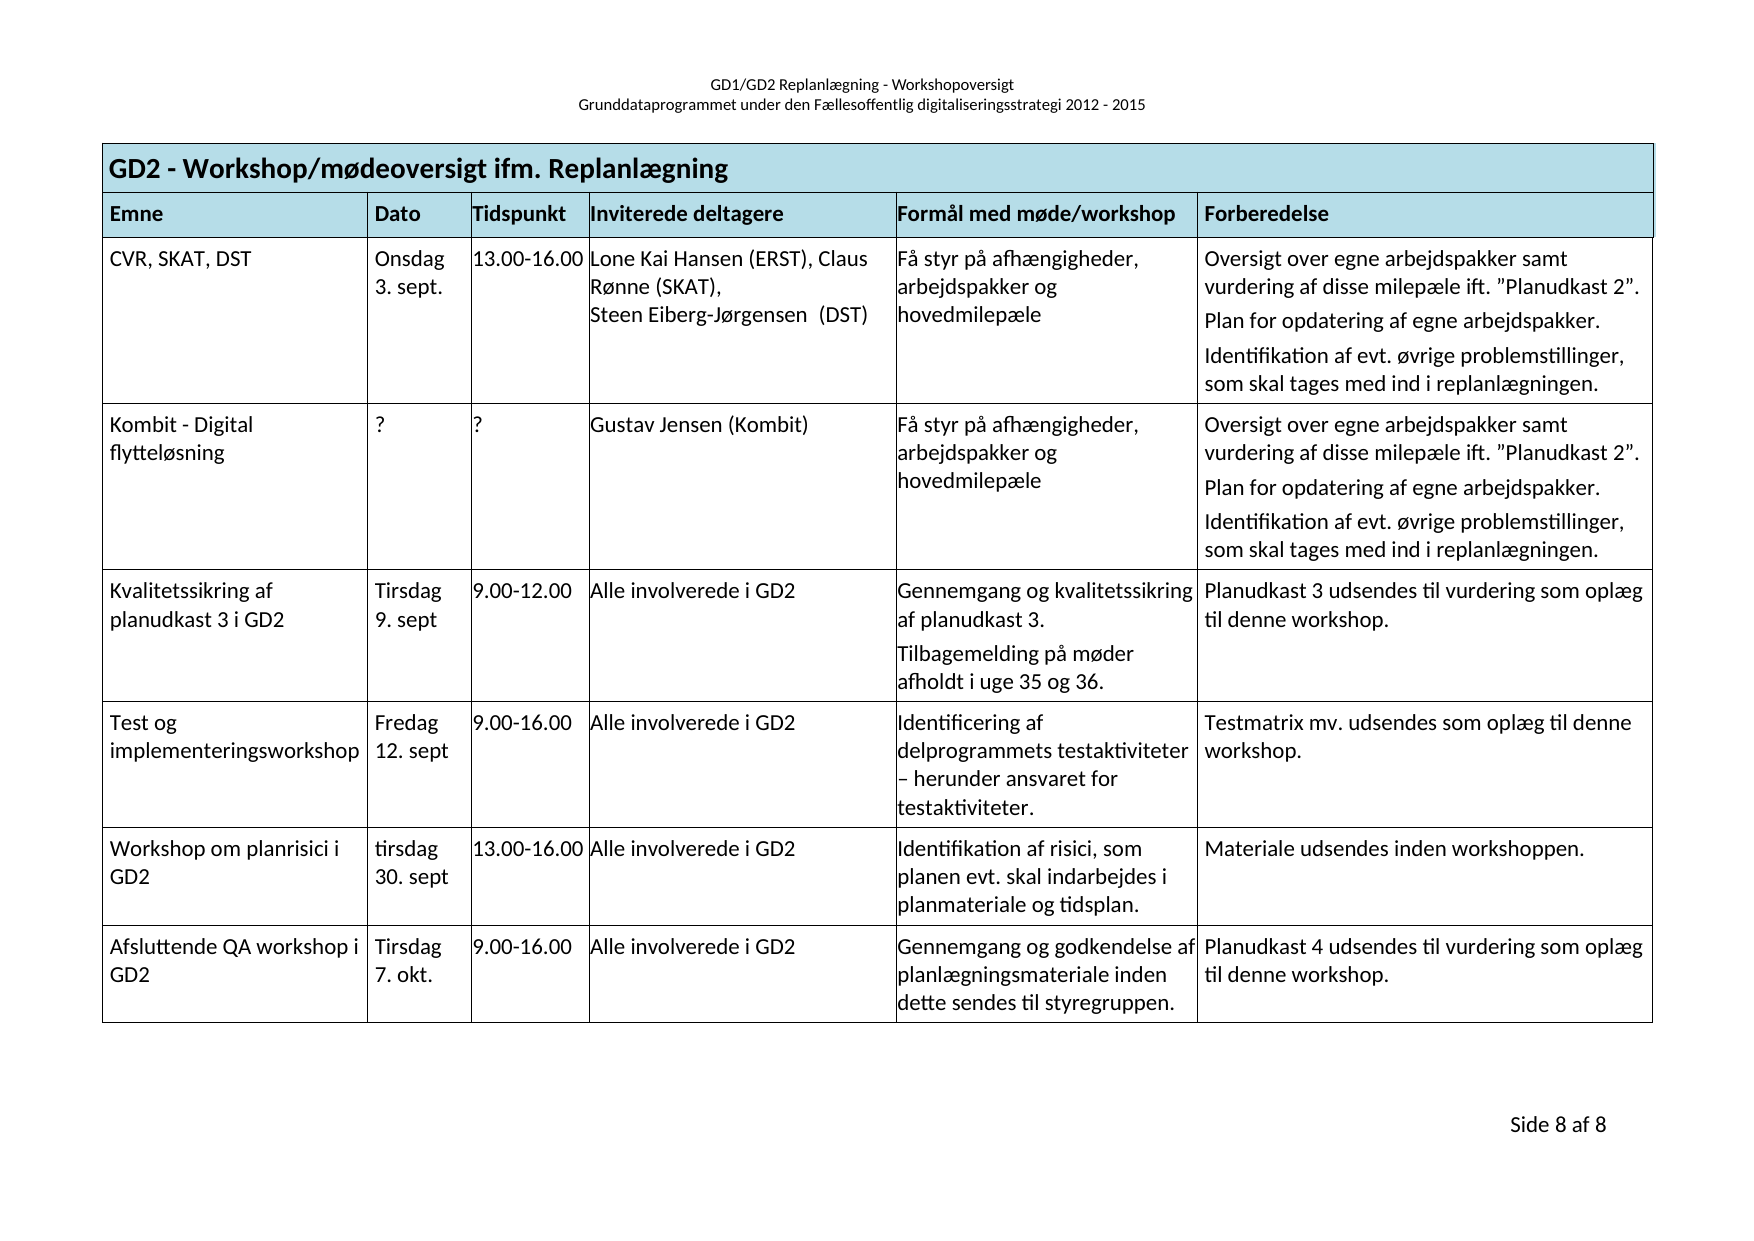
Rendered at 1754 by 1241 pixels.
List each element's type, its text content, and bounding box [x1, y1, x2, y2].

table_cell Gennemgang og godkendelse af planlægningsmateriale inden dette sendes til styregruppen. [897, 926, 1197, 1022]
table_cell Identificering af delprogrammets testaktiviteter – herunder ansvaret for testaktiviteter. [897, 702, 1197, 827]
table_cell 9.00-16.00 [472, 702, 589, 827]
table_cell tirsdag 30. sept [368, 828, 471, 924]
table_cell Kvalitetssikring af planudkast 3 i GD2 [103, 570, 367, 701]
table_cell Testmatrix mv. udsendes som oplæg til denne workshop. [1198, 702, 1652, 827]
table_cell Tirsdag 9. sept [368, 570, 471, 701]
table_cell Gennemgang og kvalitetssikring af planudkast 3. Tilbagemelding på møder afholdt i uge 35 og 36. [897, 570, 1197, 701]
table_cell Alle involverede i GD2 [590, 702, 896, 827]
table_cell Emne [103, 193, 367, 237]
table_cell 9.00-16.00 [472, 926, 589, 1022]
table_cell Planudkast 3 udsendes til vurdering som oplæg til denne workshop. [1198, 570, 1652, 701]
table_cell 9.00-12.00 [472, 570, 589, 701]
table_cell Inviterede deltagere [590, 193, 896, 237]
table_cell Workshop om planrisici i GD2 [103, 828, 367, 924]
table_cell Dato [368, 193, 471, 237]
table_cell Lone Kai Hansen (ERST), Claus Rønne (SKAT), Steen Eiberg-Jørgensen (DST) [590, 238, 896, 403]
table_cell Identifikation af risici, som planen evt. skal indarbejdes i planmateriale og tidsplan. [897, 828, 1197, 924]
table_cell Kombit - Digital flytteløsning [103, 404, 367, 569]
table_cell Formål med møde/workshop [897, 193, 1197, 237]
table_cell Materiale udsendes inden workshoppen. [1198, 828, 1652, 924]
table_cell Afsluttende QA workshop i GD2 [103, 926, 367, 1022]
table_header GD2 - Workshop/mødeoversigt ifm. Replanlægning [103, 144, 1653, 192]
table_cell Tidspunkt [472, 193, 589, 237]
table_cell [897, 238, 1197, 403]
table_cell 13.00-16.00 [472, 238, 589, 403]
table_cell Planudkast 4 udsendes til vurdering som oplæg til denne workshop. [1198, 926, 1652, 1022]
table_cell Alle involverede i GD2 [590, 828, 896, 924]
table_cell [1198, 238, 1652, 403]
table_cell Få styr på afhængigheder, arbejdspakker og hovedmilepæle [897, 404, 1197, 569]
table_cell 13.00-16.00 [472, 828, 589, 924]
table_cell Tirsdag 7. okt. [368, 926, 471, 1022]
table_cell Onsdag 3. sept. [368, 238, 471, 403]
table_cell Test og implementeringsworkshop [103, 702, 367, 827]
table_cell CVR, SKAT, DST [103, 238, 367, 403]
table_cell Forberedelse [1198, 193, 1653, 237]
table_cell Fredag 12. sept [368, 702, 471, 827]
table_cell Alle involverede i GD2 [590, 570, 896, 701]
table_cell ? [472, 404, 589, 569]
table_cell Alle involverede i GD2 [590, 926, 896, 1022]
table_cell ? [368, 404, 471, 569]
table_cell Gustav Jensen (Kombit) [590, 404, 896, 569]
